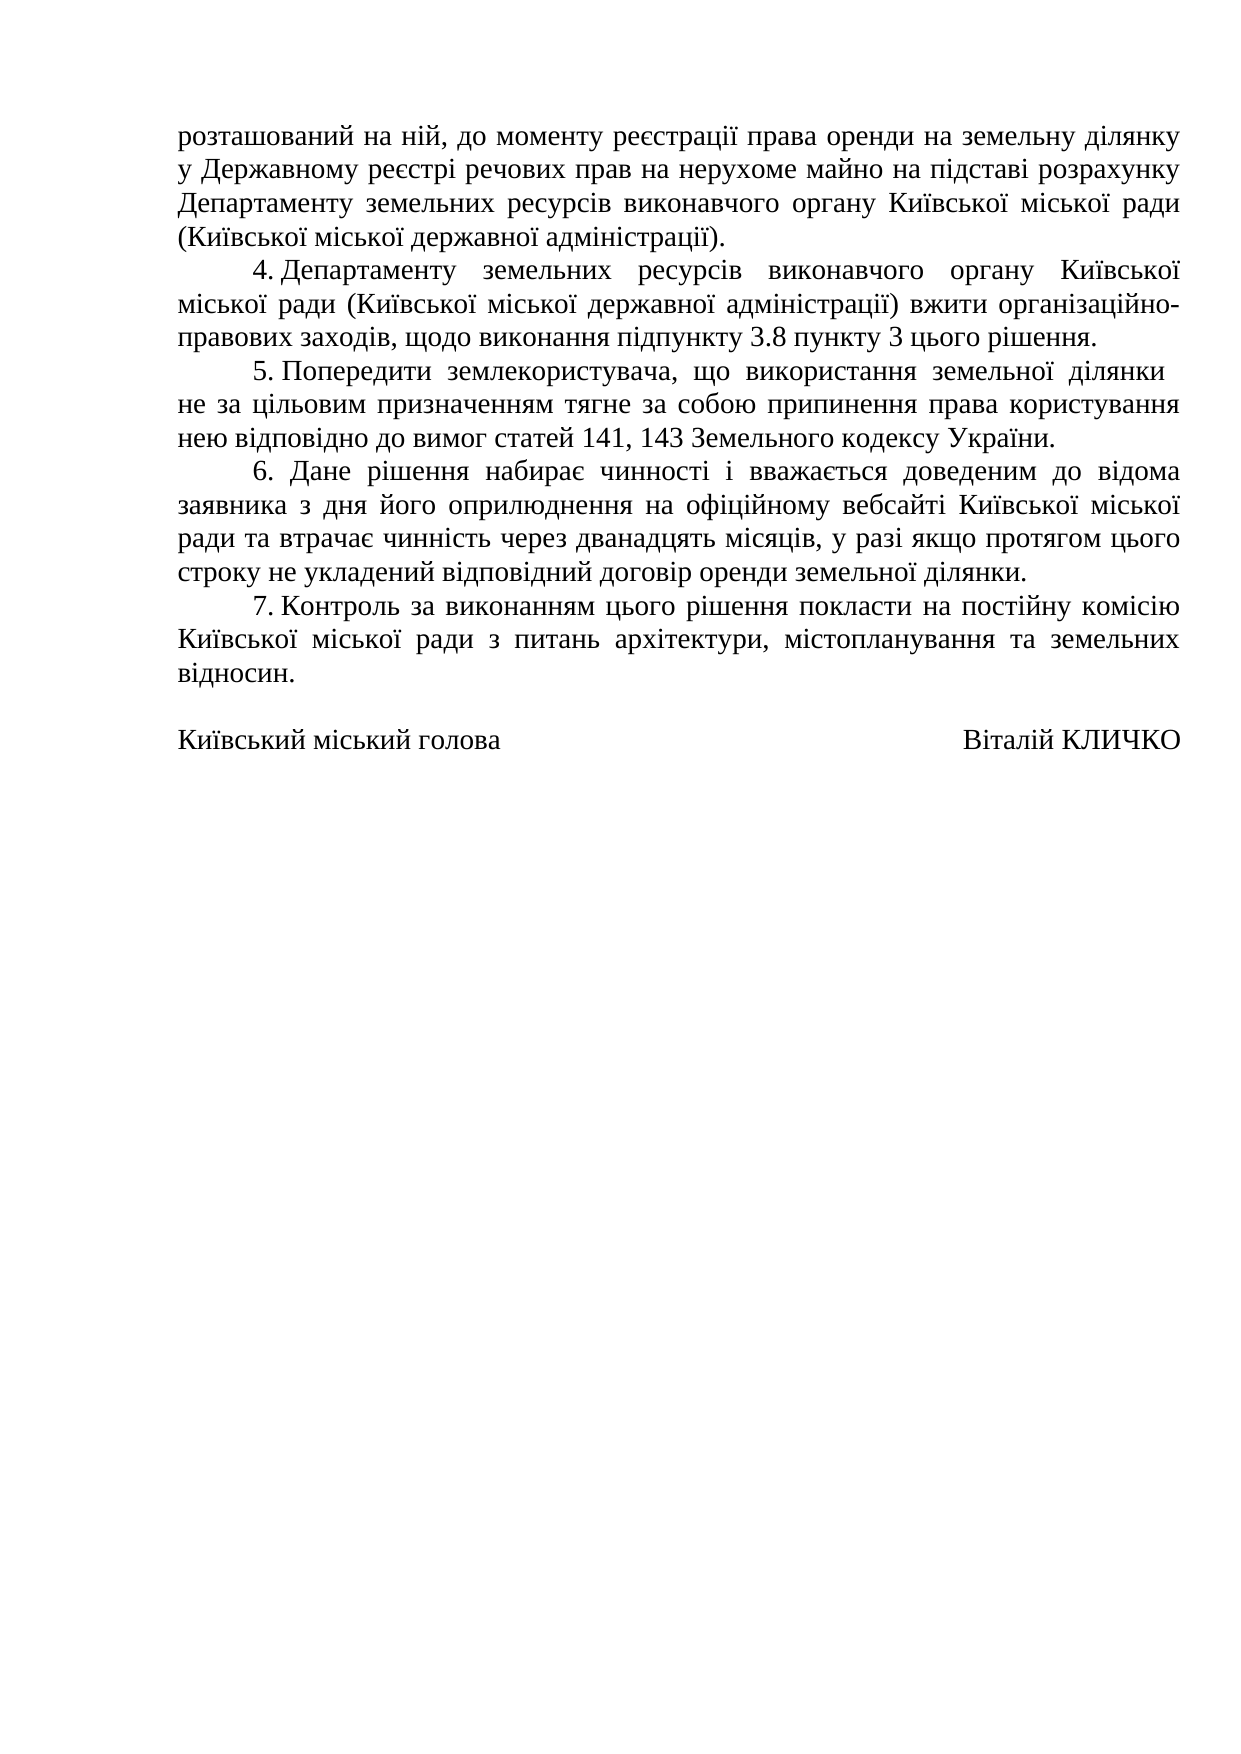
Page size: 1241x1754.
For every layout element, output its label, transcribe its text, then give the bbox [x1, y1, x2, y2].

text 7. Контроль за виконанням цього рішення покласти на постійну комісію Київської міської ради з питань архітектури, містопланування та земельних відносин. [177, 588, 1181, 688]
table_header Віталій КЛИЧКО [679, 722, 1192, 755]
text 5. Попередити землекористувача, що використання земельної ділянки не за цільовим призначенням тягне за собою припинення права користування нею відповідно до вимог статей 141, 143 Земельного кодексу України. [177, 353, 1181, 453]
text 4. Департаменту земельних ресурсів виконавчого органу Київської міської ради (Київської міської державної адміністрації) вжити організаційно-правових заходів, щодо виконання підпункту 3.8 пункту 3 цього рішення. [177, 252, 1181, 353]
table_header Київський міський голова [166, 722, 679, 755]
text 6. Дане рішення набирає чинності і вважається доведеним до відома заявника з дня його оприлюднення на офіційному вебсайті Київської міської ради та втрачає чинність через дванадцять місяців, у разі якщо протягом цього строку не укладений відповідний договір оренди земельної ділянки. [177, 453, 1181, 588]
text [177, 118, 1181, 252]
